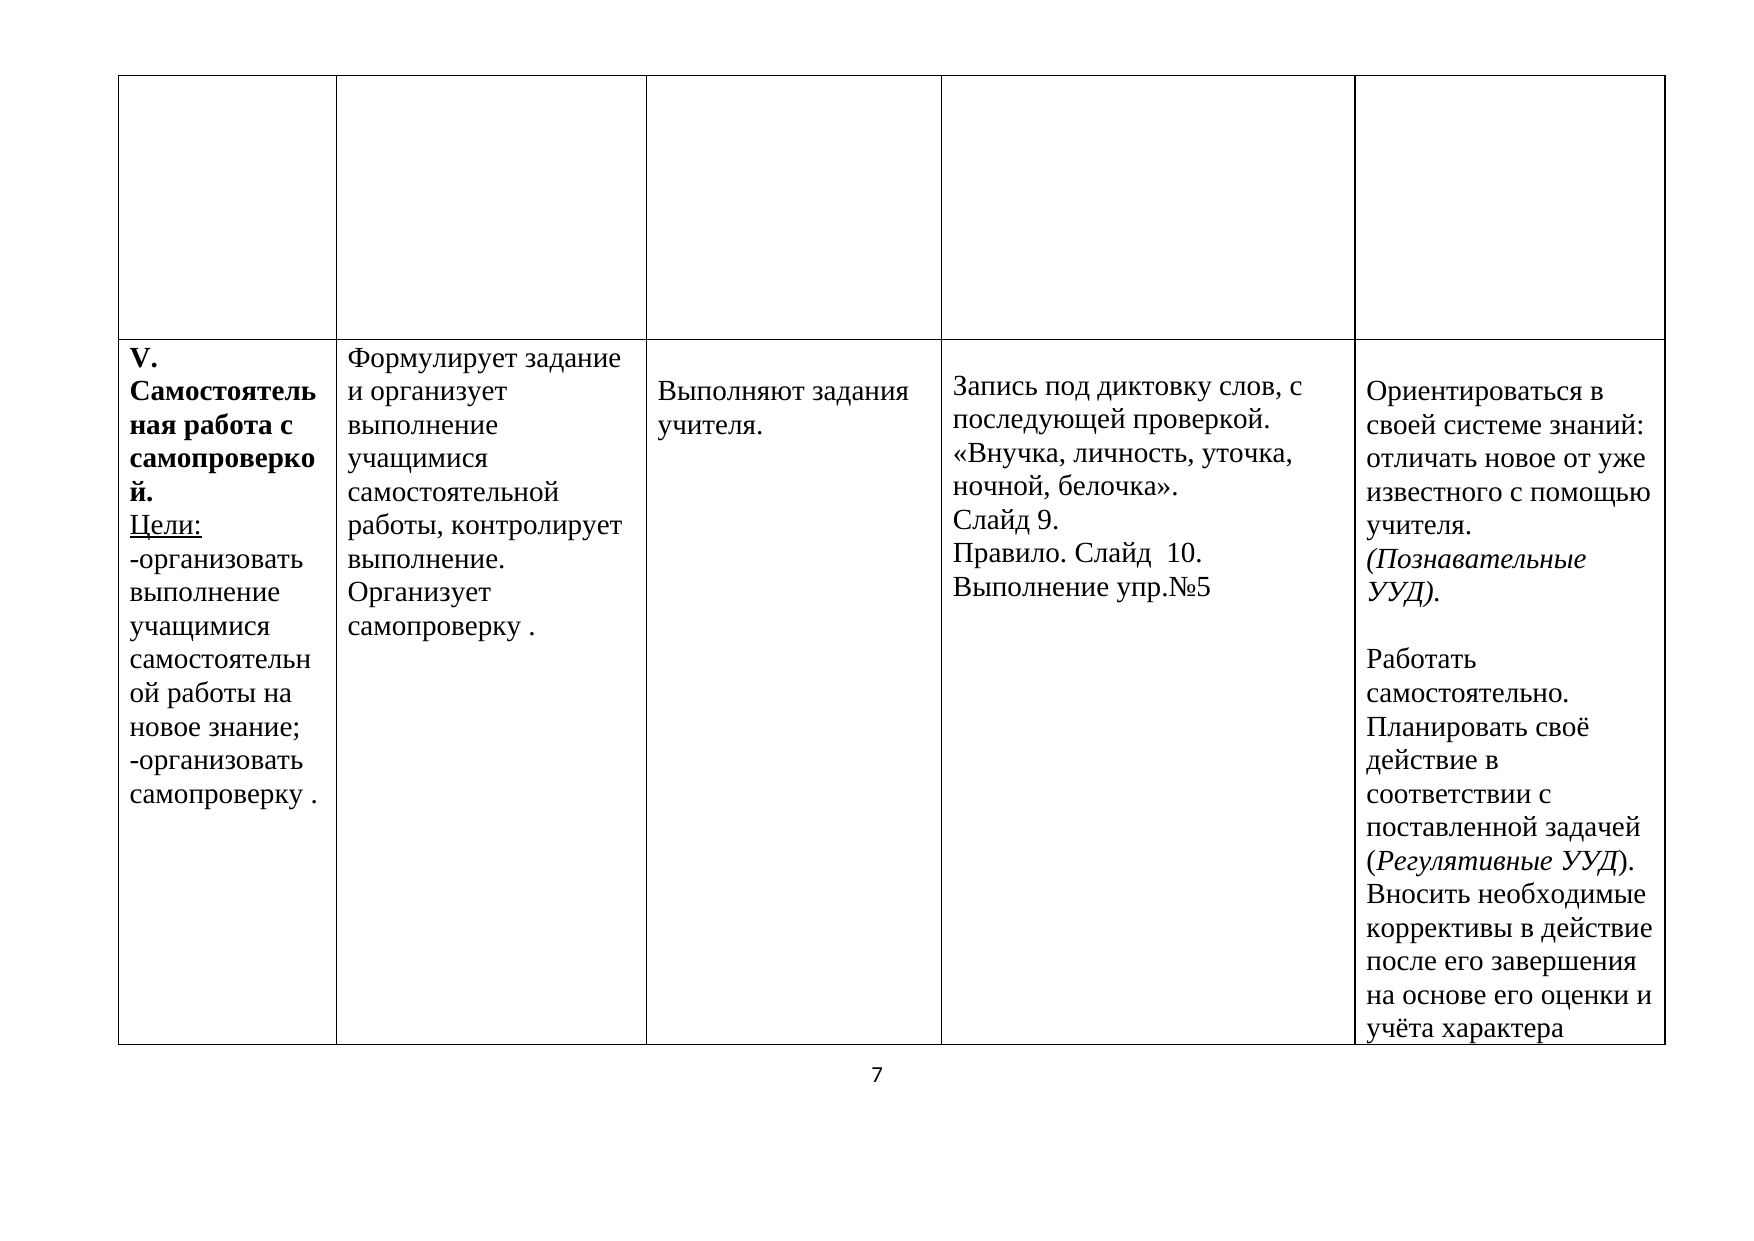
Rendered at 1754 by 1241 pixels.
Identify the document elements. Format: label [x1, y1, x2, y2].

table_cell [942, 76, 1354, 339]
table_cell [119, 340, 336, 1044]
table_cell [337, 76, 646, 339]
table_cell [942, 340, 1354, 1044]
table_cell [1356, 76, 1664, 339]
table_cell [647, 76, 941, 339]
table_cell [337, 340, 646, 1044]
table_cell [1356, 340, 1664, 1044]
table_cell [647, 340, 941, 1044]
table_cell [119, 76, 336, 339]
